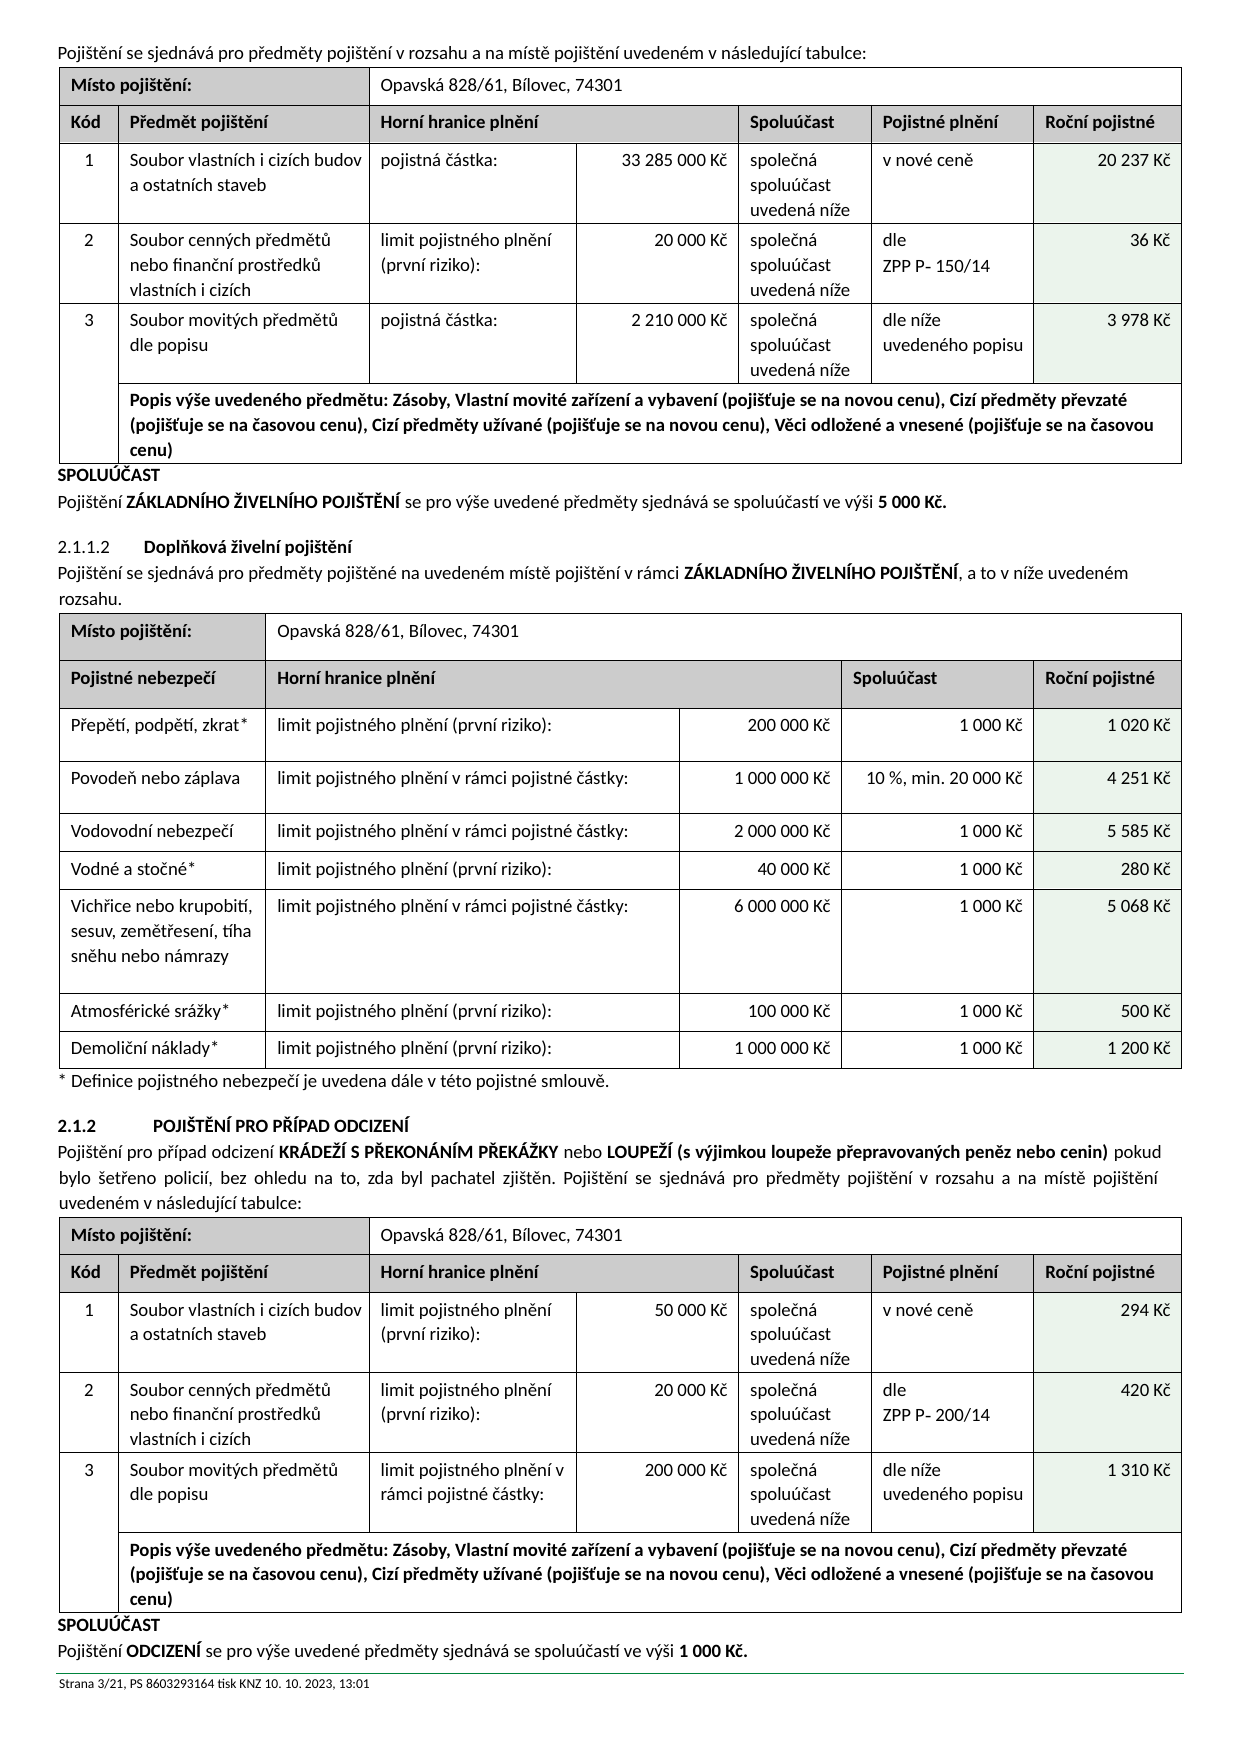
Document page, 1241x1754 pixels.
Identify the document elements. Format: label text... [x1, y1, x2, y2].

table_cell Vodovodní nebezpečí [60, 814, 265, 851]
table_cell 5 585 Kč [1034, 814, 1181, 851]
table_cell v nové ceně [872, 1293, 1033, 1372]
table_cell 2 [60, 224, 118, 302]
table_cell 2 [60, 1373, 118, 1452]
table_cell Předmět pojištění [119, 1255, 369, 1292]
table_header Opavská 828/61, Bílovec, 74301 [370, 1218, 1181, 1254]
table_header Místo pojištění: [60, 68, 369, 105]
text SPOLUÚČAST [57, 1613, 1183, 1636]
text 2.1.1.2 Doplňková živelní pojištění [57, 535, 1186, 558]
table_cell Povodeň nebo záplava [60, 762, 265, 813]
table_cell limit pojistného plnění v rámci pojistné částky: [266, 814, 679, 851]
table_cell Demoliční náklady* [60, 1032, 265, 1068]
table_cell limit pojistného plnění (první riziko): [266, 852, 679, 888]
table_cell Soubor movitých předmětů dle popisu [119, 304, 369, 382]
table_cell Pojistné plnění [872, 1255, 1033, 1292]
table_cell 1 000 Kč [842, 814, 1033, 851]
table_cell 20 000 Kč [577, 224, 738, 302]
table_cell společná spoluúčast uvedená níže [739, 1453, 871, 1532]
table_cell limit pojistného plnění (první riziko): [266, 709, 679, 761]
table_header [679, 614, 842, 660]
table_cell 1 000 000 Kč [680, 762, 841, 813]
table_cell Popis výše uvedeného předmětu: Zásoby, Vlastní movité zařízení a vybavení (pojišťuje se na novou cenu), Cizí předměty převzaté (pojišťuje se na časovou cenu), Cizí předměty užívané (pojišťuje se na novou cenu), Věci odložené a vnesené (pojišťuje se na časovou cenu) [119, 1533, 1181, 1612]
table_cell Kód [60, 106, 118, 142]
table_cell limit pojistného plnění v rámci pojistné částky: [266, 890, 679, 993]
table_cell 200 000 Kč [577, 1453, 738, 1532]
table_cell 100 000 Kč [680, 994, 841, 1031]
table_cell 40 000 Kč [680, 852, 841, 888]
table_cell 1 000 Kč [842, 852, 1033, 888]
table_cell 1 [60, 1293, 118, 1372]
table_cell dle ZPP P‑ 200/14 [872, 1373, 1033, 1452]
table_cell Vodné a stočné* [60, 852, 265, 888]
table_header Místo pojištění: [60, 614, 265, 660]
table_cell 1 000 Kč [842, 1032, 1033, 1068]
table_cell 2 000 000 Kč [680, 814, 841, 851]
table_cell 10 %, min. 20 000 Kč [842, 762, 1033, 813]
table_cell limit pojistného plnění (první riziko): [266, 1032, 679, 1068]
table_cell 5 068 Kč [1034, 890, 1181, 993]
table_cell 3 [60, 304, 118, 462]
table_cell 33 285 000 Kč [577, 144, 738, 222]
text * Definice pojistného nebezpečí je uvedena dále v této pojistné smlouvě. [57, 1069, 1182, 1092]
table_header [842, 614, 1034, 660]
table_cell Soubor vlastních i cizích budov a ostatních staveb [119, 1293, 369, 1372]
table_cell 20 000 Kč [577, 1373, 738, 1452]
table_cell společná spoluúčast uvedená níže [739, 304, 871, 382]
table_cell pojistná částka: [370, 144, 576, 222]
table_cell 50 000 Kč [577, 1293, 738, 1372]
table_cell 1 000 Kč [842, 890, 1033, 993]
table_cell dle níže uvedeného popisu [872, 304, 1033, 382]
table_cell společná spoluúčast uvedená níže [739, 1293, 871, 1372]
table_cell Spoluúčast [739, 106, 871, 142]
table_header Místo pojištění: [60, 1218, 369, 1254]
table_cell Horní hranice plnění [266, 661, 679, 708]
table_cell společná spoluúčast uvedená níže [739, 1373, 871, 1452]
table_cell 1 020 Kč [1034, 709, 1181, 761]
table_cell Pojistné nebezpečí [60, 661, 265, 708]
table_cell limit pojistného plnění v rámci pojistné částky: [266, 762, 679, 813]
text SPOLUÚČAST [57, 463, 1183, 486]
table_cell Roční pojistné [1034, 106, 1181, 142]
table_cell Spoluúčast [842, 661, 1033, 708]
table_cell limit pojistného plnění (první riziko): [370, 1293, 576, 1372]
table_cell 1 000 Kč [842, 994, 1033, 1031]
table_cell 420 Kč [1034, 1373, 1181, 1452]
table_cell 1 000 000 Kč [680, 1032, 841, 1068]
table_cell 4 251 Kč [1034, 762, 1181, 813]
table_cell 1 [60, 144, 118, 222]
table_cell Vichřice nebo krupobití, sesuv, zemětřesení, tíha sněhu nebo námrazy [60, 890, 265, 993]
table_cell 280 Kč [1034, 852, 1181, 888]
table_cell Předmět pojištění [119, 106, 369, 142]
table_cell společná spoluúčast uvedená níže [739, 224, 871, 302]
table_cell 1 310 Kč [1034, 1453, 1181, 1532]
table_cell 1 200 Kč [1034, 1032, 1181, 1068]
table_cell Roční pojistné [1034, 1255, 1181, 1292]
table_cell Kód [60, 1255, 118, 1292]
table_cell 1 000 Kč [842, 709, 1033, 761]
table_cell 36 Kč [1034, 224, 1181, 302]
table_cell limit pojistného plnění v rámci pojistné částky: [370, 1453, 576, 1532]
text Pojištění ZÁKLADNÍHO ŽIVELNÍHO POJIŠTĚNÍ se pro výše uvedené předměty sjednává se spoluúčastí ve výši 5 000 Kč. [57, 490, 1182, 513]
table_cell [679, 661, 841, 708]
table_cell Spoluúčast [739, 1255, 871, 1292]
table_cell Soubor cenných předmětů nebo finanční prostředků vlastních i cizích [119, 224, 369, 302]
table_header Opavská 828/61, Bílovec, 74301 [266, 614, 679, 660]
table_cell limit pojistného plnění (první riziko): [266, 994, 679, 1031]
table_cell 3 [60, 1453, 118, 1612]
table_cell 294 Kč [1034, 1293, 1181, 1372]
table_cell pojistná částka: [370, 304, 576, 382]
table_cell Pojistné plnění [872, 106, 1033, 142]
table_cell v nové ceně [872, 144, 1033, 222]
table_header Opavská 828/61, Bílovec, 74301 [370, 68, 1181, 105]
table_cell limit pojistného plnění (první riziko): [370, 1373, 576, 1452]
table_cell 500 Kč [1034, 994, 1181, 1031]
text 2.1.2 POJIŠTĚNÍ PRO PŘÍPAD ODCIZENÍ [57, 1114, 1186, 1137]
text Pojištění se sjednává pro předměty pojištění v rozsahu a na místě pojištění uvedeném v následující tabulce: [57, 41, 1182, 64]
table_cell Atmosférické srážky* [60, 994, 265, 1031]
table_cell Soubor movitých předmětů dle popisu [119, 1453, 369, 1532]
text Pojištění ODCIZENÍ se pro výše uvedené předměty sjednává se spoluúčastí ve výši 1 000 Kč. [57, 1639, 1182, 1662]
table_cell dle níže uvedeného popisu [872, 1453, 1033, 1532]
table_cell Soubor vlastních i cizích budov a ostatních staveb [119, 144, 369, 222]
table_cell 3 978 Kč [1034, 304, 1181, 382]
table_cell Přepětí, podpětí, zkrat* [60, 709, 265, 761]
table_cell společná spoluúčast uvedená níže [739, 144, 871, 222]
table_cell dle ZPP P‑ 150/14 [872, 224, 1033, 302]
table_cell 6 000 000 Kč [680, 890, 841, 993]
table_cell Soubor cenných předmětů nebo finanční prostředků vlastních i cizích [119, 1373, 369, 1452]
table_cell Horní hranice plnění [370, 1255, 738, 1292]
table_cell 20 237 Kč [1034, 144, 1181, 222]
table_cell Popis výše uvedeného předmětu: Zásoby, Vlastní movité zařízení a vybavení (pojišťuje se na novou cenu), Cizí předměty převzaté (pojišťuje se na časovou cenu), Cizí předměty užívané (pojišťuje se na novou cenu), Věci odložené a vnesené (pojišťuje se na časovou cenu) [119, 384, 1181, 462]
text Pojištění pro případ odcizení KRÁDEŽÍ S PŘEKONÁNÍM PŘEKÁŽKY nebo LOUPEŽÍ (s výjimkou loupeže přepravovaných peněz nebo cenin) pokud bylo šetřeno policií, bez ohledu na to, zda byl pachatel zjištěn. Pojištění se sjednává pro předměty pojištění v rozsahu a na místě pojištění uvedeném v následující tabulce: [57, 1141, 1161, 1214]
table_cell Roční pojistné [1034, 661, 1181, 708]
table_cell 2 210 000 Kč [577, 304, 738, 382]
table_cell limit pojistného plnění (první riziko): [370, 224, 576, 302]
text Pojištění se sjednává pro předměty pojištěné na uvedeném místě pojištění v rámci ZÁKLADNÍHO ŽIVELNÍHO POJIŠTĚNÍ, a to v níže uvedeném rozsahu. [57, 561, 1182, 610]
table_cell 200 000 Kč [680, 709, 841, 761]
table_cell Horní hranice plnění [370, 106, 738, 142]
table_header [1034, 614, 1181, 660]
